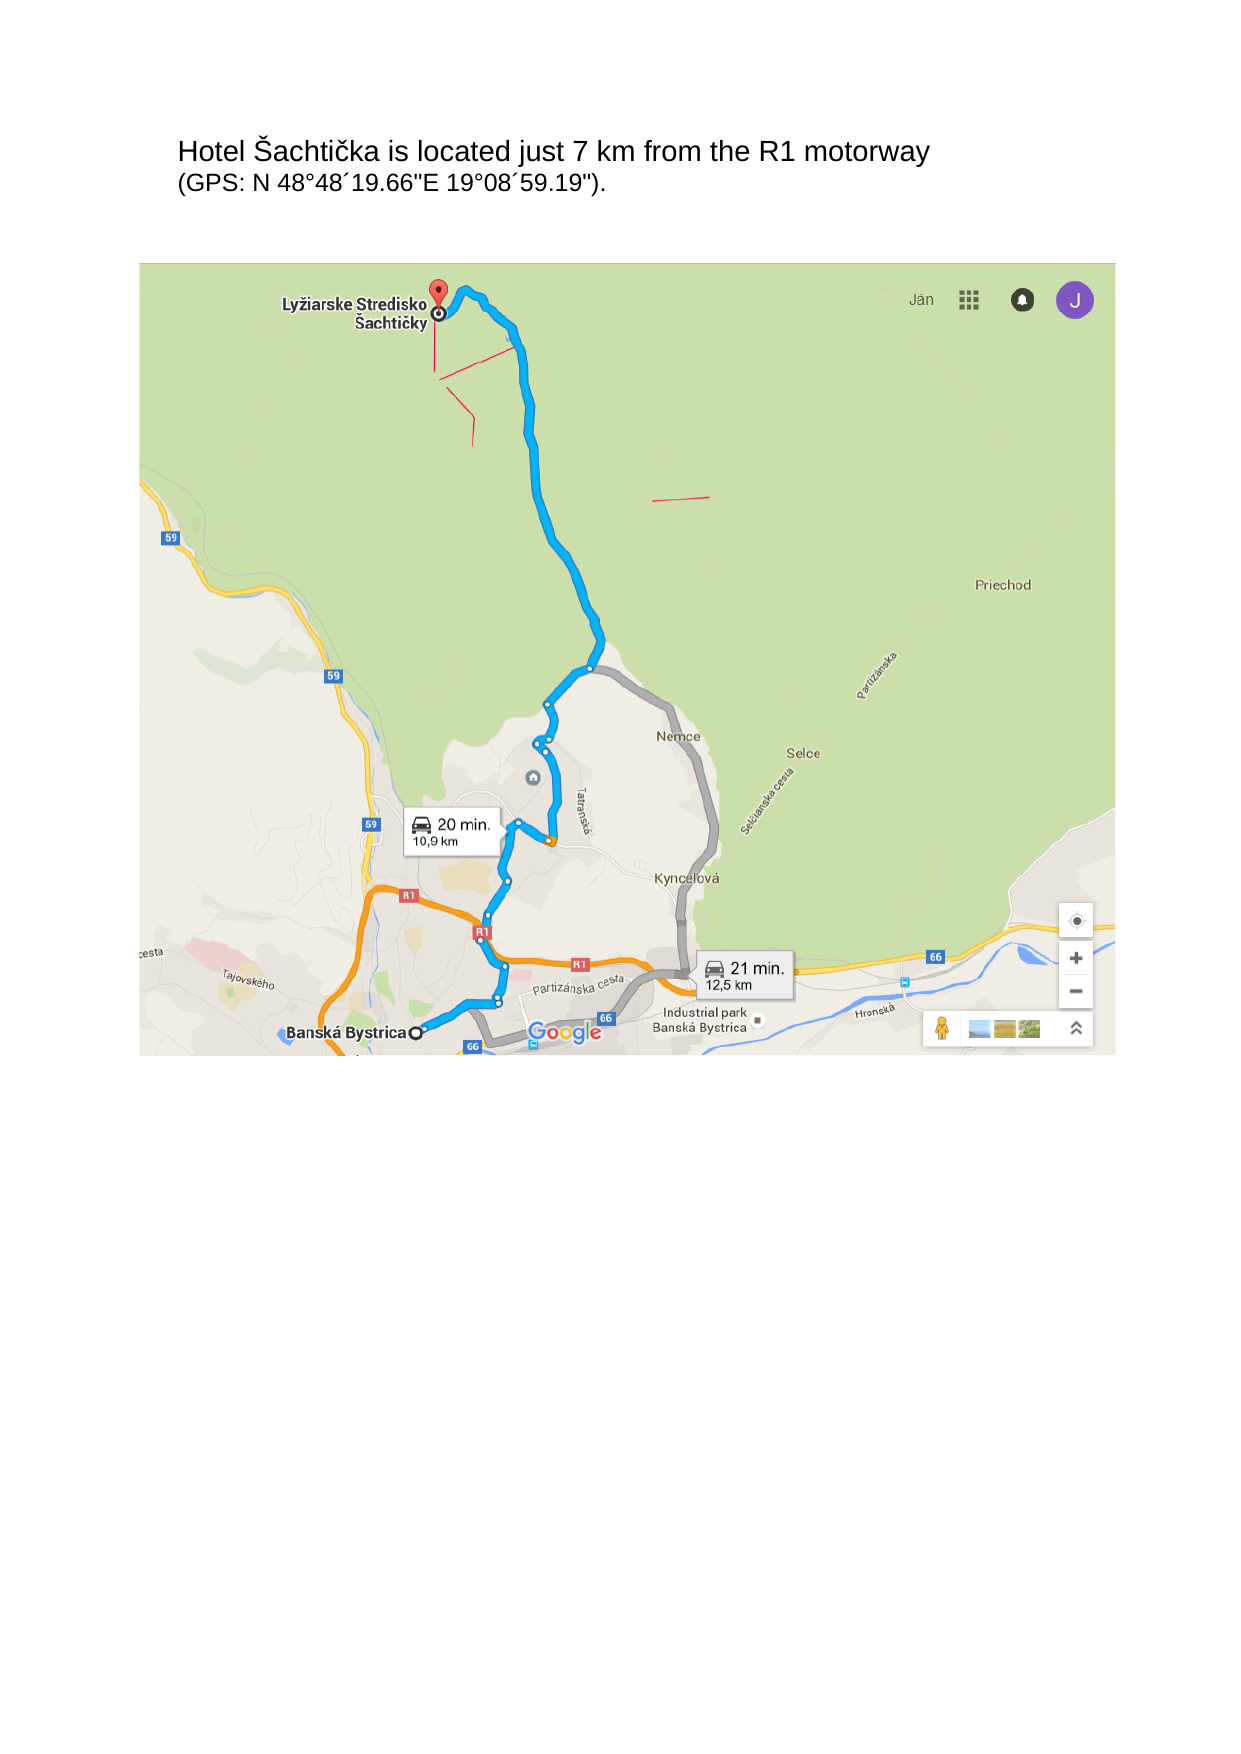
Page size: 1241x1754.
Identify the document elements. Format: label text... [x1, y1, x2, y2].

subtitle Hotel Šachtička is located just 7 km from the R1 motorway [177, 134, 1196, 168]
text (GPS: N 48°48´19.66"E 19°08´59.19"). [177, 168, 1196, 197]
picture [139, 263, 1116, 1056]
